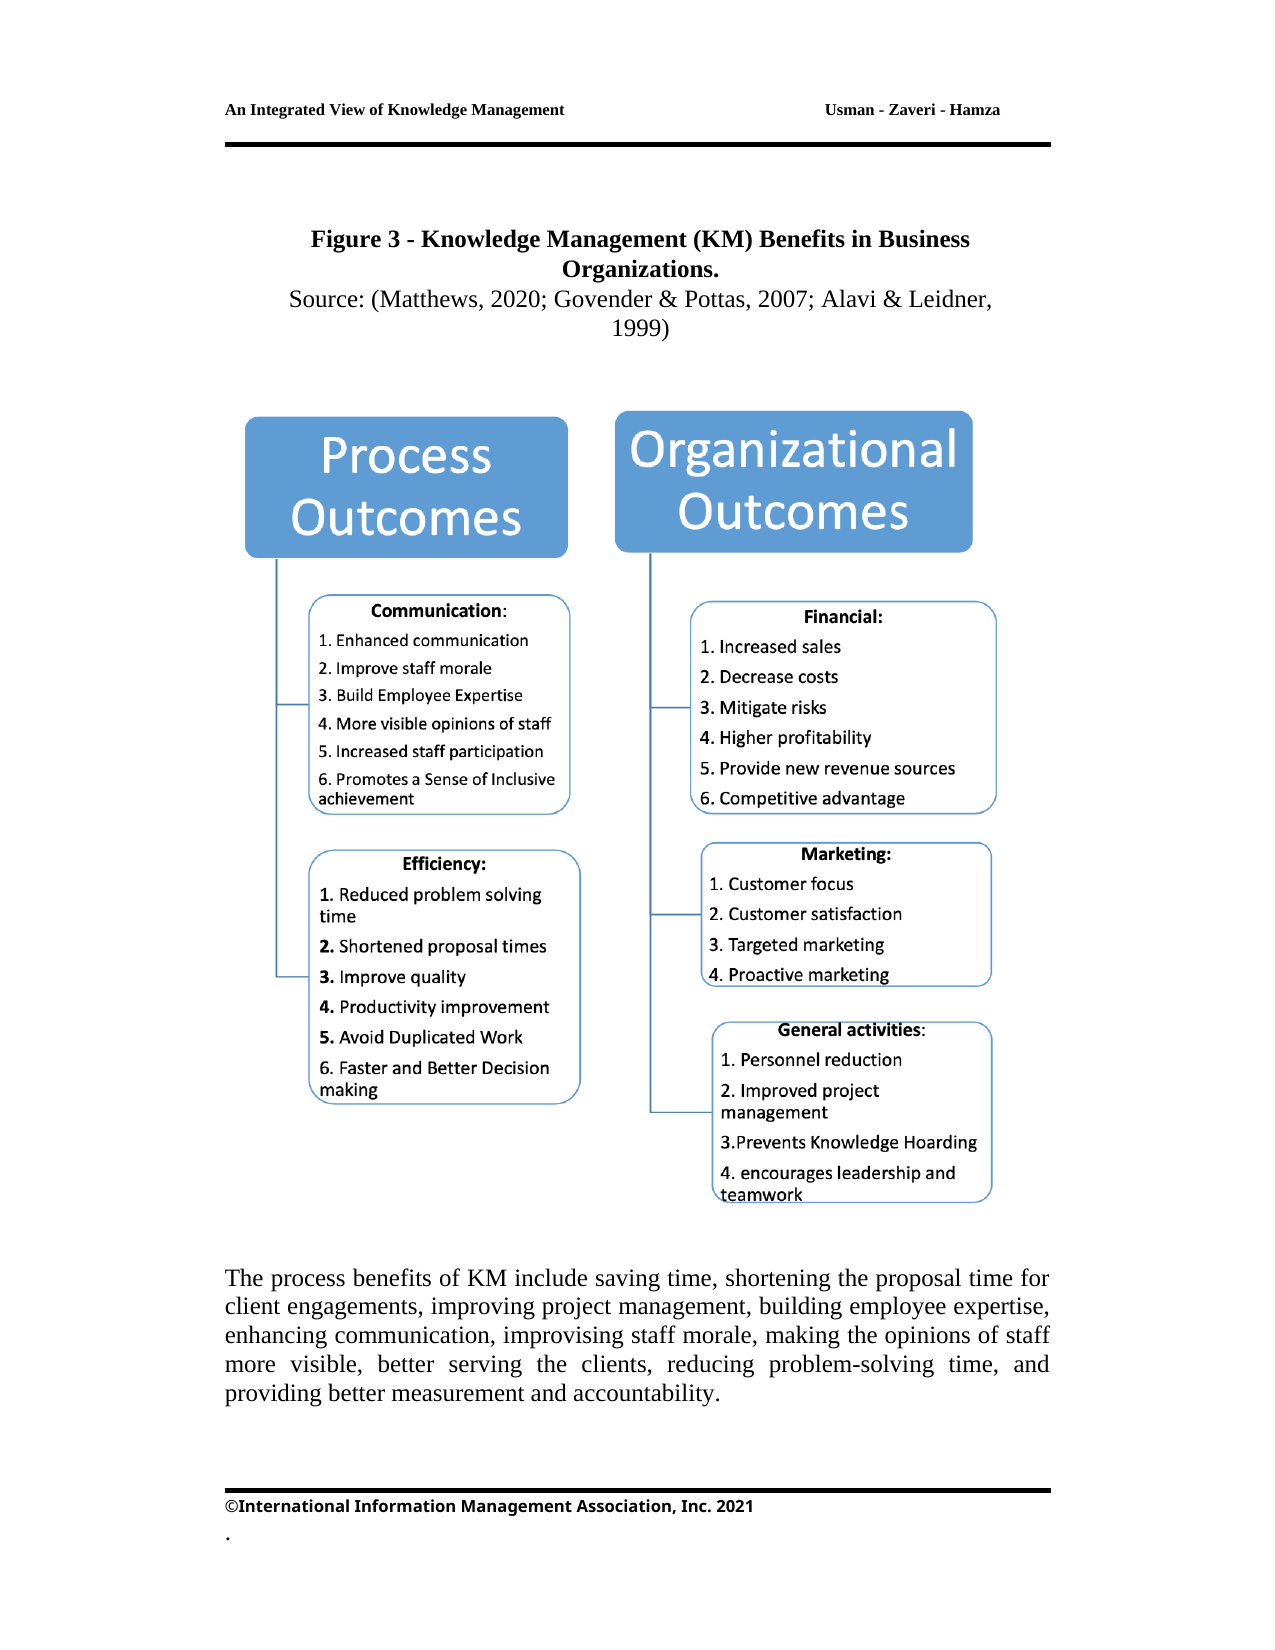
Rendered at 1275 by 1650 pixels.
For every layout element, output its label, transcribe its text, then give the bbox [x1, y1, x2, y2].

text Figure 3 - Knowledge Management (KM) Benefits in Business Organizations. [286, 224, 995, 283]
picture [224, 395, 1051, 1230]
text Source: (Matthews, 2020; Govender & Pottas, 2007; Alavi & Leidner, 1999) [286, 284, 995, 342]
text The process benefits of KM include saving time, shortening the proposal time for client engagements, improving project management, building employee expertise, enhancing communication, improvising staff morale, making the opinions of staff more visible, better serving the clients, reducing problem-solving time, and providing better measurement and accountability. [224, 1263, 1051, 1406]
